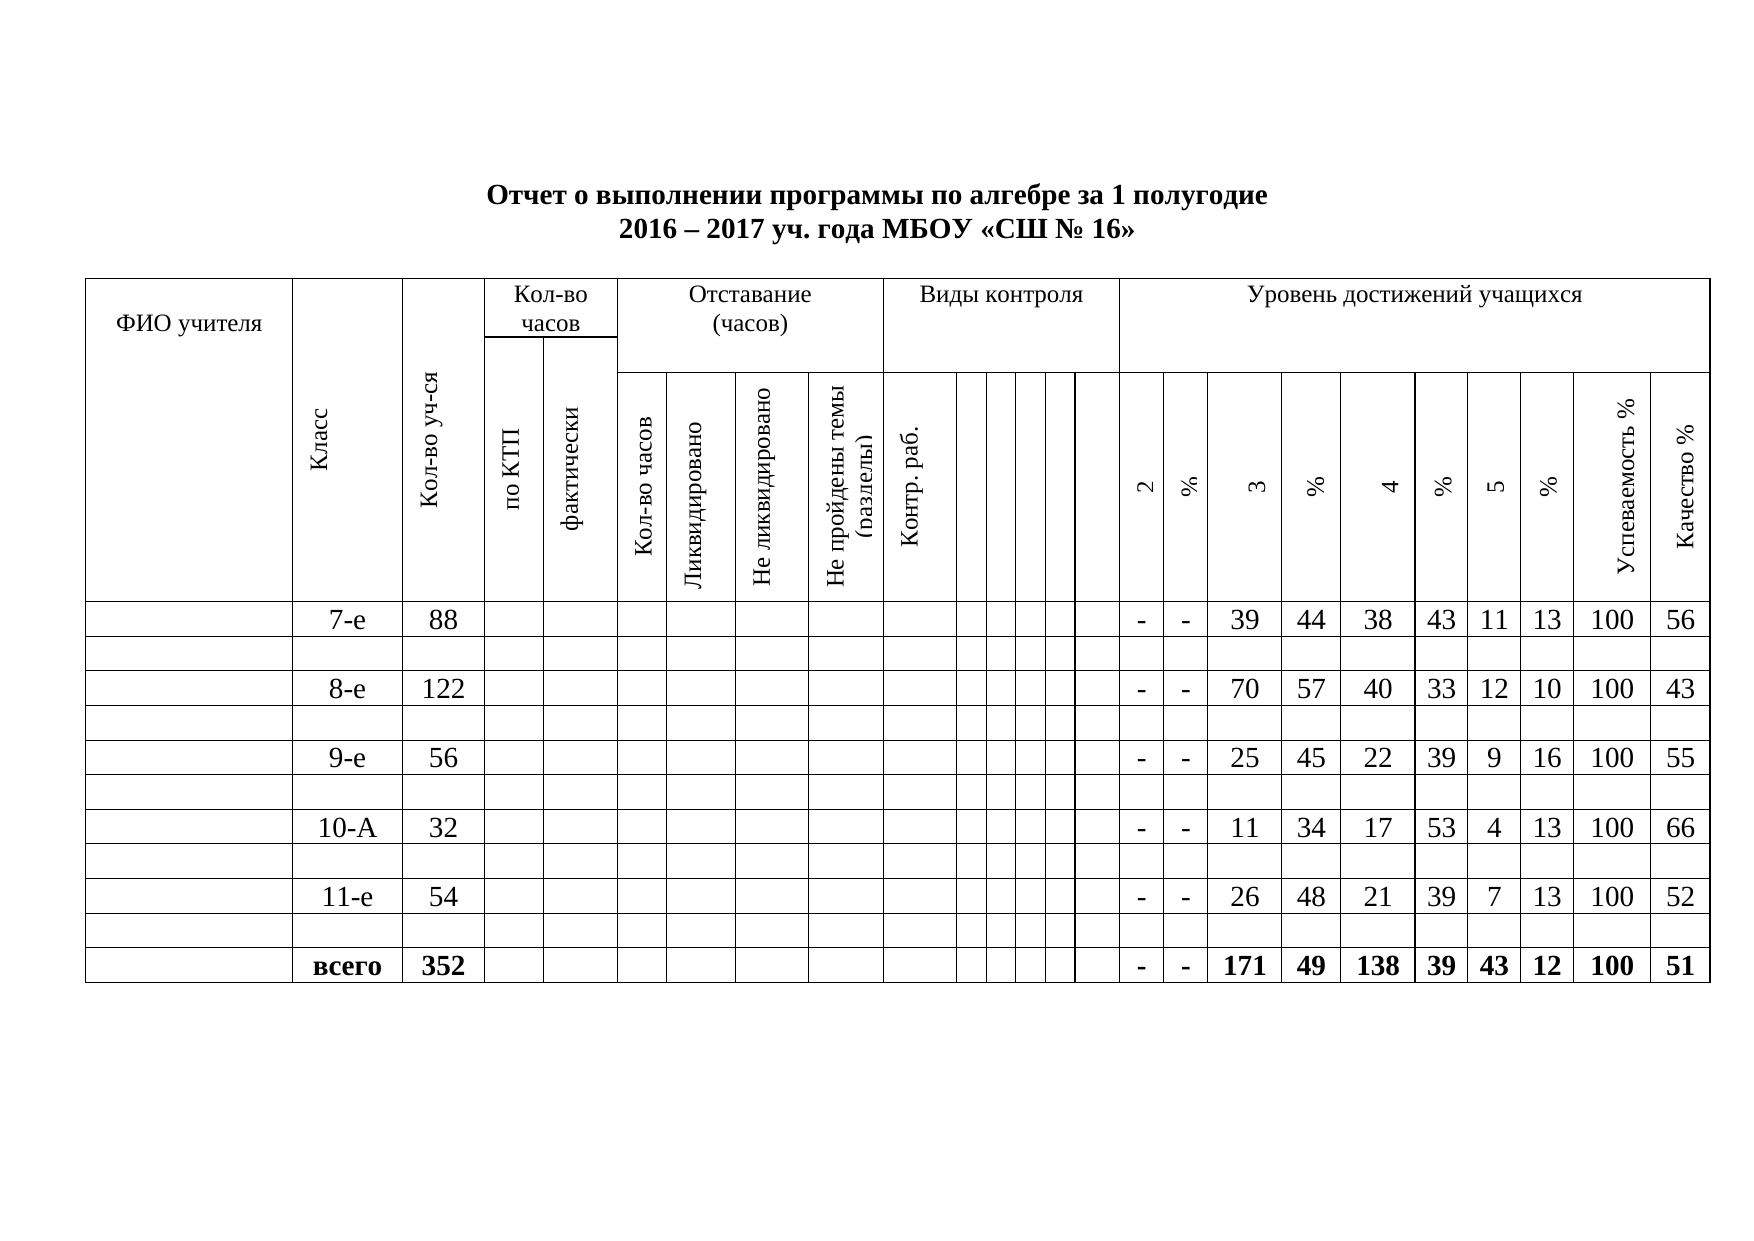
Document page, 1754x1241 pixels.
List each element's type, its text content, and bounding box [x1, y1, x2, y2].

table_cell 88 [403, 602, 484, 636]
table_cell [884, 706, 956, 739]
table_cell 34 [1282, 810, 1340, 843]
table_cell [86, 602, 292, 636]
table_cell 39 [1208, 602, 1281, 636]
table_cell [1208, 914, 1281, 947]
table_cell 43 [1416, 602, 1467, 636]
table_cell [1120, 844, 1163, 878]
table_cell 43 [1468, 948, 1520, 982]
table_cell 100 [1574, 671, 1650, 705]
table_cell [1046, 775, 1074, 809]
table_cell [1574, 637, 1650, 670]
table_cell [1521, 914, 1573, 947]
table_cell [1574, 775, 1650, 809]
table_cell [987, 637, 1015, 670]
table_cell [618, 948, 666, 982]
table_cell 171 [1208, 948, 1281, 982]
table_cell [809, 810, 883, 843]
table_cell 138 [1341, 948, 1414, 982]
table_cell фактически [544, 338, 617, 601]
table_cell 8-е [293, 671, 402, 705]
table_cell 43 [1651, 671, 1709, 705]
table_cell [1416, 706, 1467, 739]
table_cell [1521, 775, 1573, 809]
table_cell 2 [1120, 373, 1163, 601]
table_cell [403, 706, 484, 739]
table_cell [618, 602, 666, 636]
table_cell [544, 914, 617, 947]
table_cell [957, 948, 986, 982]
table_cell Не пройдены темы (разделы) [809, 373, 883, 601]
table_cell [485, 810, 543, 843]
table_cell 40 [1341, 671, 1414, 705]
table_cell [86, 810, 292, 843]
table_cell - [1120, 810, 1163, 843]
table_cell 21 [1341, 879, 1414, 912]
table_cell 5 [1468, 373, 1520, 601]
table_cell 48 [1282, 879, 1340, 912]
table_cell [1076, 948, 1119, 982]
table_cell [736, 671, 808, 705]
table_cell - [1164, 879, 1207, 912]
table_cell [736, 775, 808, 809]
table_cell [987, 810, 1015, 843]
table_cell [736, 914, 808, 947]
table_cell [809, 879, 883, 912]
table_cell 4 [1341, 373, 1414, 601]
table_cell 56 [1651, 602, 1709, 636]
table_cell [809, 844, 883, 878]
table_cell [1016, 637, 1045, 670]
table_cell [1521, 637, 1573, 670]
table_cell [1076, 879, 1119, 912]
table_cell [1468, 637, 1520, 670]
table_cell [1282, 844, 1340, 878]
table_cell 11-е [293, 879, 402, 912]
table_cell 100 [1574, 810, 1650, 843]
table_cell [1574, 844, 1650, 878]
table_cell [957, 637, 986, 670]
table_cell [1282, 637, 1340, 670]
table_cell [987, 948, 1015, 982]
table_cell - [1164, 671, 1207, 705]
table_cell [1468, 844, 1520, 878]
table_cell [1164, 706, 1207, 739]
table_cell [1046, 810, 1074, 843]
table_cell [485, 948, 543, 982]
table_cell [544, 948, 617, 982]
table_cell [618, 914, 666, 947]
table_cell 39 [1416, 879, 1467, 912]
table_cell [736, 948, 808, 982]
table_cell 13 [1521, 879, 1573, 912]
table_cell [86, 948, 292, 982]
table_cell [1120, 637, 1163, 670]
table_cell 56 [403, 741, 484, 774]
table_cell Контр. раб. [884, 373, 956, 601]
table_cell [809, 948, 883, 982]
table_cell [293, 706, 402, 739]
table_cell [1164, 637, 1207, 670]
table_header Виды контроля [884, 279, 1119, 372]
table_cell [1341, 844, 1414, 878]
table_cell [1076, 914, 1119, 947]
table_cell [987, 844, 1015, 878]
table_cell 12 [1521, 948, 1573, 982]
table_cell [809, 602, 883, 636]
table_cell [1282, 706, 1340, 739]
table_cell [667, 671, 735, 705]
table_cell всего [293, 948, 402, 982]
table_cell [1574, 706, 1650, 739]
table_cell 33 [1416, 671, 1467, 705]
table_cell [1016, 810, 1045, 843]
table_cell [957, 373, 986, 601]
table_header Отставание (часов) [618, 279, 883, 372]
table_cell [544, 671, 617, 705]
table_cell [618, 741, 666, 774]
table_cell % [1164, 373, 1207, 601]
table_cell [1651, 775, 1709, 809]
table_cell [809, 706, 883, 739]
table_cell [1016, 741, 1045, 774]
table_cell 52 [1651, 879, 1709, 912]
table_cell [1046, 671, 1074, 705]
table_cell [1046, 706, 1074, 739]
table_cell Ликвидировано [667, 373, 735, 601]
table_cell [544, 775, 617, 809]
table_cell [1208, 706, 1281, 739]
table_cell Успеваемость % [1574, 373, 1650, 601]
table_header Класс [293, 279, 402, 601]
table_cell [1016, 948, 1045, 982]
table_cell [1016, 706, 1045, 739]
table_cell [987, 741, 1015, 774]
table_cell [1016, 671, 1045, 705]
table_cell [1046, 741, 1074, 774]
table_cell 66 [1651, 810, 1709, 843]
table_cell [403, 844, 484, 878]
table_cell [86, 879, 292, 912]
table_cell [1076, 637, 1119, 670]
table_cell [667, 775, 735, 809]
table_cell % [1282, 373, 1340, 601]
table_cell [667, 810, 735, 843]
table_cell [403, 914, 484, 947]
text Отчет о выполнении программы по алгебре за 1 полугодие [118, 177, 1636, 211]
table_cell [293, 914, 402, 947]
table_cell [957, 775, 986, 809]
table_cell [1046, 637, 1074, 670]
table_cell [1341, 637, 1414, 670]
table_cell [667, 914, 735, 947]
table_cell 38 [1341, 602, 1414, 636]
table_cell [957, 810, 986, 843]
table_cell - [1120, 741, 1163, 774]
table_cell 10 [1521, 671, 1573, 705]
table_cell [667, 637, 735, 670]
table_cell [1016, 914, 1045, 947]
table_cell [1521, 844, 1573, 878]
table_cell [1208, 637, 1281, 670]
table_cell [1120, 914, 1163, 947]
table_cell [485, 706, 543, 739]
table_cell 9 [1468, 741, 1520, 774]
table_header ФИО учителя [86, 279, 292, 601]
table_cell 16 [1521, 741, 1573, 774]
table_cell [1016, 602, 1045, 636]
table_cell по КТП [485, 338, 543, 601]
table_cell [1076, 373, 1119, 601]
table_cell [1120, 706, 1163, 739]
table_cell [667, 844, 735, 878]
table_cell [485, 637, 543, 670]
table_cell [884, 810, 956, 843]
table_cell [86, 671, 292, 705]
table_cell [1521, 706, 1573, 739]
table_cell - [1164, 948, 1207, 982]
table_cell 11 [1208, 810, 1281, 843]
table_cell 12 [1468, 671, 1520, 705]
table_cell [1651, 844, 1709, 878]
table_cell [1016, 844, 1045, 878]
table_cell [736, 741, 808, 774]
table_cell [667, 879, 735, 912]
table_cell 100 [1574, 879, 1650, 912]
table_cell 100 [1574, 602, 1650, 636]
table_cell [293, 844, 402, 878]
table_cell [957, 671, 986, 705]
table_cell [957, 706, 986, 739]
table_cell [618, 844, 666, 878]
table_cell [809, 637, 883, 670]
table_cell [1046, 948, 1074, 982]
table_cell [1046, 914, 1074, 947]
table_cell [1046, 373, 1074, 601]
table_cell [86, 706, 292, 739]
table_cell [1651, 706, 1709, 739]
table_cell [403, 637, 484, 670]
table_cell 57 [1282, 671, 1340, 705]
table_cell [884, 637, 956, 670]
table_cell [667, 706, 735, 739]
table_cell [403, 775, 484, 809]
table_cell 55 [1651, 741, 1709, 774]
table_cell [618, 671, 666, 705]
table_cell Качество % [1651, 373, 1709, 601]
table_cell [1468, 914, 1520, 947]
table_cell [1468, 706, 1520, 739]
table_cell 122 [403, 671, 484, 705]
table_cell [1016, 775, 1045, 809]
table_cell 26 [1208, 879, 1281, 912]
table_cell [884, 602, 956, 636]
table_cell 32 [403, 810, 484, 843]
table_cell - [1120, 602, 1163, 636]
table_cell [485, 671, 543, 705]
table_cell 4 [1468, 810, 1520, 843]
table_cell [884, 914, 956, 947]
table_cell 10-А [293, 810, 402, 843]
table_header Кол-во часов [485, 279, 617, 336]
table_cell [884, 948, 956, 982]
table_cell [485, 879, 543, 912]
text 2016 – 2017 уч. года МБОУ «СШ № 16» [118, 211, 1636, 244]
table_cell [884, 775, 956, 809]
table_cell [1341, 775, 1414, 809]
table_cell 53 [1416, 810, 1467, 843]
table_cell [1416, 914, 1467, 947]
table_cell - [1120, 879, 1163, 912]
table_cell [736, 602, 808, 636]
table_cell - [1164, 602, 1207, 636]
table_cell [293, 637, 402, 670]
table_cell [667, 741, 735, 774]
table_cell [957, 844, 986, 878]
table_cell [1651, 637, 1709, 670]
table_cell [618, 879, 666, 912]
table_cell 25 [1208, 741, 1281, 774]
table_cell [1046, 602, 1074, 636]
table_cell [957, 602, 986, 636]
table_cell [1164, 775, 1207, 809]
table_cell [1046, 844, 1074, 878]
table_cell [1282, 914, 1340, 947]
table_cell [618, 775, 666, 809]
table_cell [86, 844, 292, 878]
table_cell [884, 879, 956, 912]
table_cell [736, 879, 808, 912]
table_cell 44 [1282, 602, 1340, 636]
table_cell [1164, 914, 1207, 947]
table_cell [1416, 775, 1467, 809]
table_header Уровень достижений учащихся [1120, 279, 1709, 372]
table_cell [1164, 844, 1207, 878]
table_cell [544, 810, 617, 843]
table_cell - [1164, 741, 1207, 774]
table_cell 9-е [293, 741, 402, 774]
table_cell [1076, 671, 1119, 705]
table_cell [86, 741, 292, 774]
table_cell [544, 741, 617, 774]
table_cell [1208, 775, 1281, 809]
table_cell [1120, 775, 1163, 809]
table_cell [544, 637, 617, 670]
table_cell [1416, 637, 1467, 670]
table_cell 11 [1468, 602, 1520, 636]
table_cell [736, 810, 808, 843]
table_cell [987, 671, 1015, 705]
table_cell 352 [403, 948, 484, 982]
table_cell 13 [1521, 602, 1573, 636]
table_cell [987, 706, 1015, 739]
table_cell [618, 810, 666, 843]
table_cell [1416, 844, 1467, 878]
table_cell [884, 741, 956, 774]
table_cell 54 [403, 879, 484, 912]
table_cell [1076, 810, 1119, 843]
table_cell 45 [1282, 741, 1340, 774]
table_cell [86, 914, 292, 947]
table_cell 49 [1282, 948, 1340, 982]
table_cell [987, 775, 1015, 809]
table_cell [987, 914, 1015, 947]
table_cell [485, 602, 543, 636]
table_cell 39 [1416, 741, 1467, 774]
table_cell [884, 671, 956, 705]
table_cell 7-е [293, 602, 402, 636]
table_cell [485, 914, 543, 947]
table_cell [884, 844, 956, 878]
table_cell [86, 637, 292, 670]
table_cell [1076, 775, 1119, 809]
table_cell Кол-во часов [618, 373, 666, 601]
table_cell [618, 637, 666, 670]
table_cell [809, 741, 883, 774]
table_cell 100 [1574, 741, 1650, 774]
table_cell [485, 775, 543, 809]
table_cell [987, 879, 1015, 912]
table_cell [957, 879, 986, 912]
table_cell [1208, 844, 1281, 878]
table_cell 100 [1574, 948, 1650, 982]
table_cell [485, 844, 543, 878]
table_cell [544, 844, 617, 878]
table_cell [544, 706, 617, 739]
table_cell [736, 637, 808, 670]
table_cell [544, 602, 617, 636]
table_cell [1076, 602, 1119, 636]
table_cell [1282, 775, 1340, 809]
table_cell - [1120, 948, 1163, 982]
table_cell [667, 602, 735, 636]
table_cell 17 [1341, 810, 1414, 843]
table_cell 13 [1521, 810, 1573, 843]
table_cell [1016, 879, 1045, 912]
table_cell % [1521, 373, 1573, 601]
table_cell [987, 602, 1015, 636]
table_cell 39 [1416, 948, 1467, 982]
table_cell - [1120, 671, 1163, 705]
table_cell Не ликвидировано [736, 373, 808, 601]
table_cell [809, 671, 883, 705]
table_cell [485, 741, 543, 774]
table_cell [667, 948, 735, 982]
table_cell 3 [1208, 373, 1281, 601]
table_cell [1341, 914, 1414, 947]
table_cell [544, 879, 617, 912]
table_cell [987, 373, 1015, 601]
table_cell [1468, 775, 1520, 809]
table_header Кол-во уч-ся [403, 279, 484, 601]
table_cell [86, 775, 292, 809]
table_cell [1076, 844, 1119, 878]
table_cell 22 [1341, 741, 1414, 774]
table_cell [809, 914, 883, 947]
table_cell [1016, 373, 1045, 601]
table_cell [736, 706, 808, 739]
table_cell [293, 775, 402, 809]
table_cell % [1416, 373, 1467, 601]
table_cell [618, 706, 666, 739]
table_cell [1341, 706, 1414, 739]
table_cell [809, 775, 883, 809]
table_cell [1076, 706, 1119, 739]
table_cell [736, 844, 808, 878]
table_cell - [1164, 810, 1207, 843]
table_cell 7 [1468, 879, 1520, 912]
table_cell [1076, 741, 1119, 774]
table_cell [1046, 879, 1074, 912]
table_cell [957, 914, 986, 947]
table_cell 70 [1208, 671, 1281, 705]
table_cell 51 [1651, 948, 1709, 982]
table_cell [1651, 914, 1709, 947]
table_cell [1574, 914, 1650, 947]
table_cell [957, 741, 986, 774]
